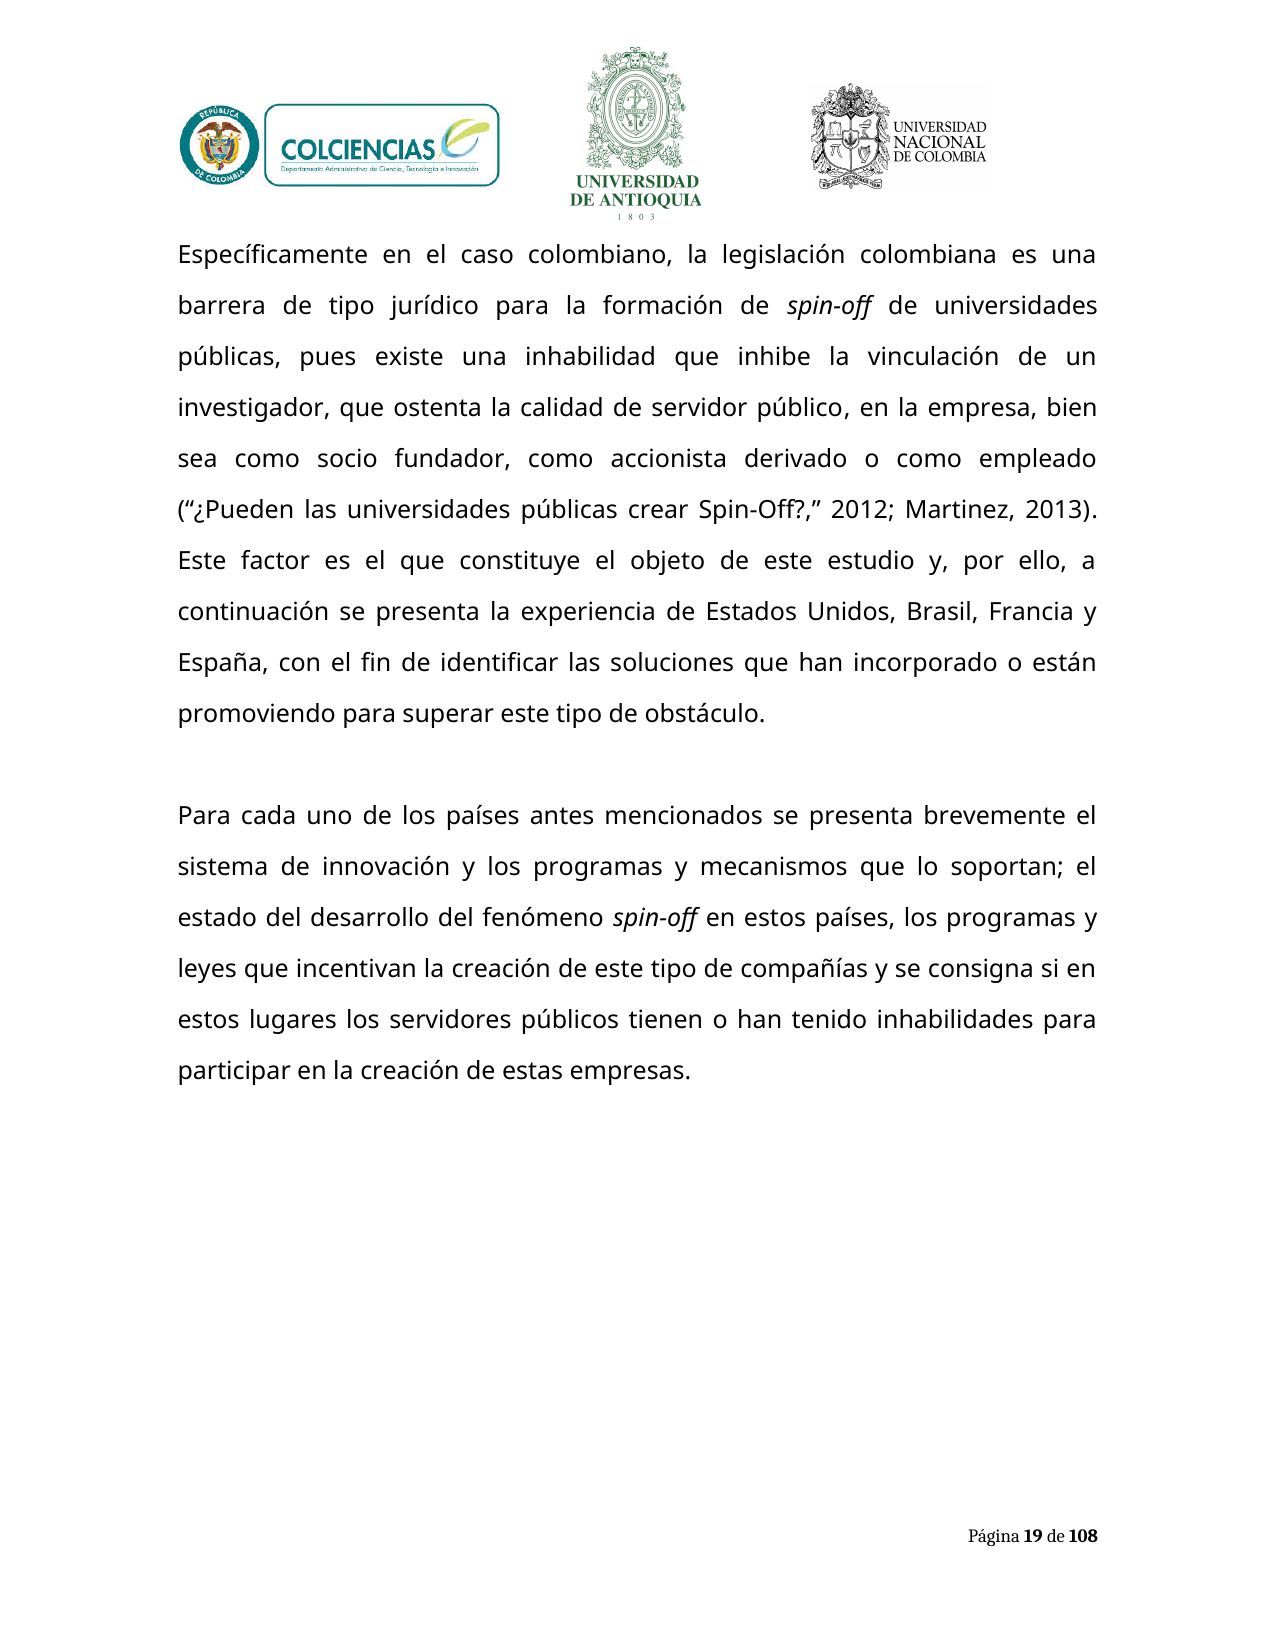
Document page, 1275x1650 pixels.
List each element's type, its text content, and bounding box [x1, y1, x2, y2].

picture [176, 99, 503, 191]
text Para cada uno de los países antes mencionados se presenta brevemente el sistema de innovación y los programas y mecanismos que lo soportan; el estado del desarrollo del fenómeno spin-off en estos países, los programas y leyes que incentivan la creación de este tipo de compañías y se consigna si en estos lugares los servidores públicos tienen o han tenido inhabilidades para participar en la creación de estas empresas. [177, 798, 1098, 1087]
text Específicamente en el caso colombiano, la legislación colombiana es una barrera de tipo jurídico para la formación de spin-off de universidades públicas, pues existe una inhabilidad que inhibe la vinculación de un investigador, que ostenta la calidad de servidor público, en la empresa, bien sea como socio fundador, como accionista derivado o como empleado (“¿Pueden las universidades públicas crear Spin-Off?,” 2012; Martinez, 2013). Este factor es el que constituye el objeto de este estudio y, por ello, a continuación se presenta la experiencia de Estados Unidos, Brasil, Francia y España, con el fin de identificar las soluciones que han incorporado o están promoviendo para superar este tipo de obstáculo. [177, 236, 1098, 730]
picture [808, 82, 990, 192]
picture [570, 47, 702, 220]
